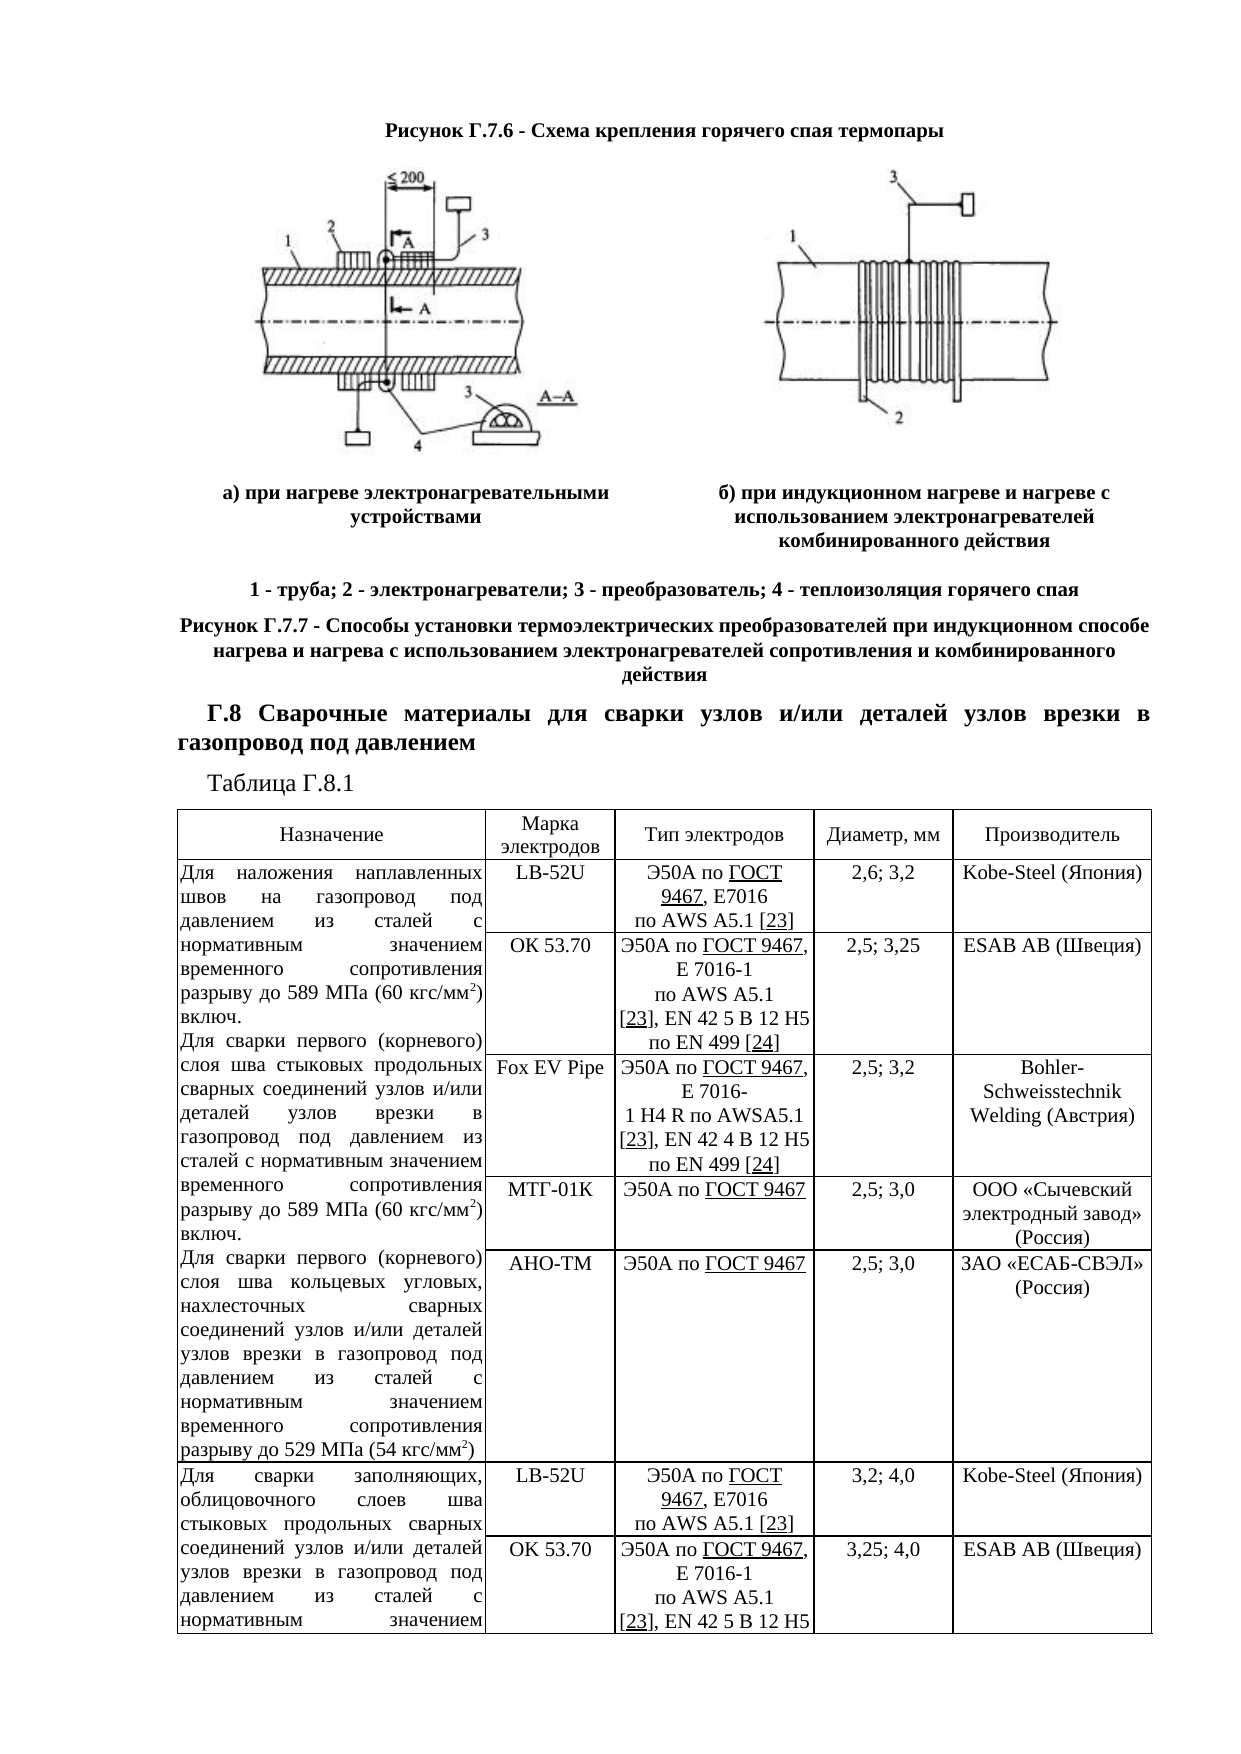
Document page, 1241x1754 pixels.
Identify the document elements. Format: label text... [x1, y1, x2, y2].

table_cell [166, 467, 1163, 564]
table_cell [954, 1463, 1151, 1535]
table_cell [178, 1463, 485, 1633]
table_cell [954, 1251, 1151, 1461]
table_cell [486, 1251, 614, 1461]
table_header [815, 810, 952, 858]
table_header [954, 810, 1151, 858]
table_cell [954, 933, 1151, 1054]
text Рисунок Г.7.6 - Схема крепления горячего спая термопары [177, 118, 1152, 142]
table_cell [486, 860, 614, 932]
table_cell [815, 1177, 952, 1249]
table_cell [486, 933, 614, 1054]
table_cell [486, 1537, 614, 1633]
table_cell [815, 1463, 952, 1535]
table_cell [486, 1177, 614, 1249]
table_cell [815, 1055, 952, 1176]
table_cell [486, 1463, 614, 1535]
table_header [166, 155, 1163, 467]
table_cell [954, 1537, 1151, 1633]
text 1 - труба; 2 - электронагреватели; 3 - преобразователь; 4 - теплоизоляция горячего спая [177, 577, 1152, 601]
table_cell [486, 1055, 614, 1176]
picture [761, 167, 1067, 428]
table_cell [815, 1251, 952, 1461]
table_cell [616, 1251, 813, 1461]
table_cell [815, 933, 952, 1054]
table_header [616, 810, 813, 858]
text Таблица Г.8.1 [177, 768, 1152, 797]
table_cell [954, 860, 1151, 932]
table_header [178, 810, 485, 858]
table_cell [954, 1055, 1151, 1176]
text Рисунок Г.7.7 - Способы установки термоэлектрических преобразователей при индукционном способе нагрева и нагрева с использованием электронагревателей сопротивления и комбинированного действия [177, 613, 1152, 686]
picture [250, 167, 581, 455]
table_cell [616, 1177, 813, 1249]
text Г.8 Сварочные материалы для сварки узлов и/или деталей узлов врезки в газопровод под давлением [177, 698, 1152, 756]
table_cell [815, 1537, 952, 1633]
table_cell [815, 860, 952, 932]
